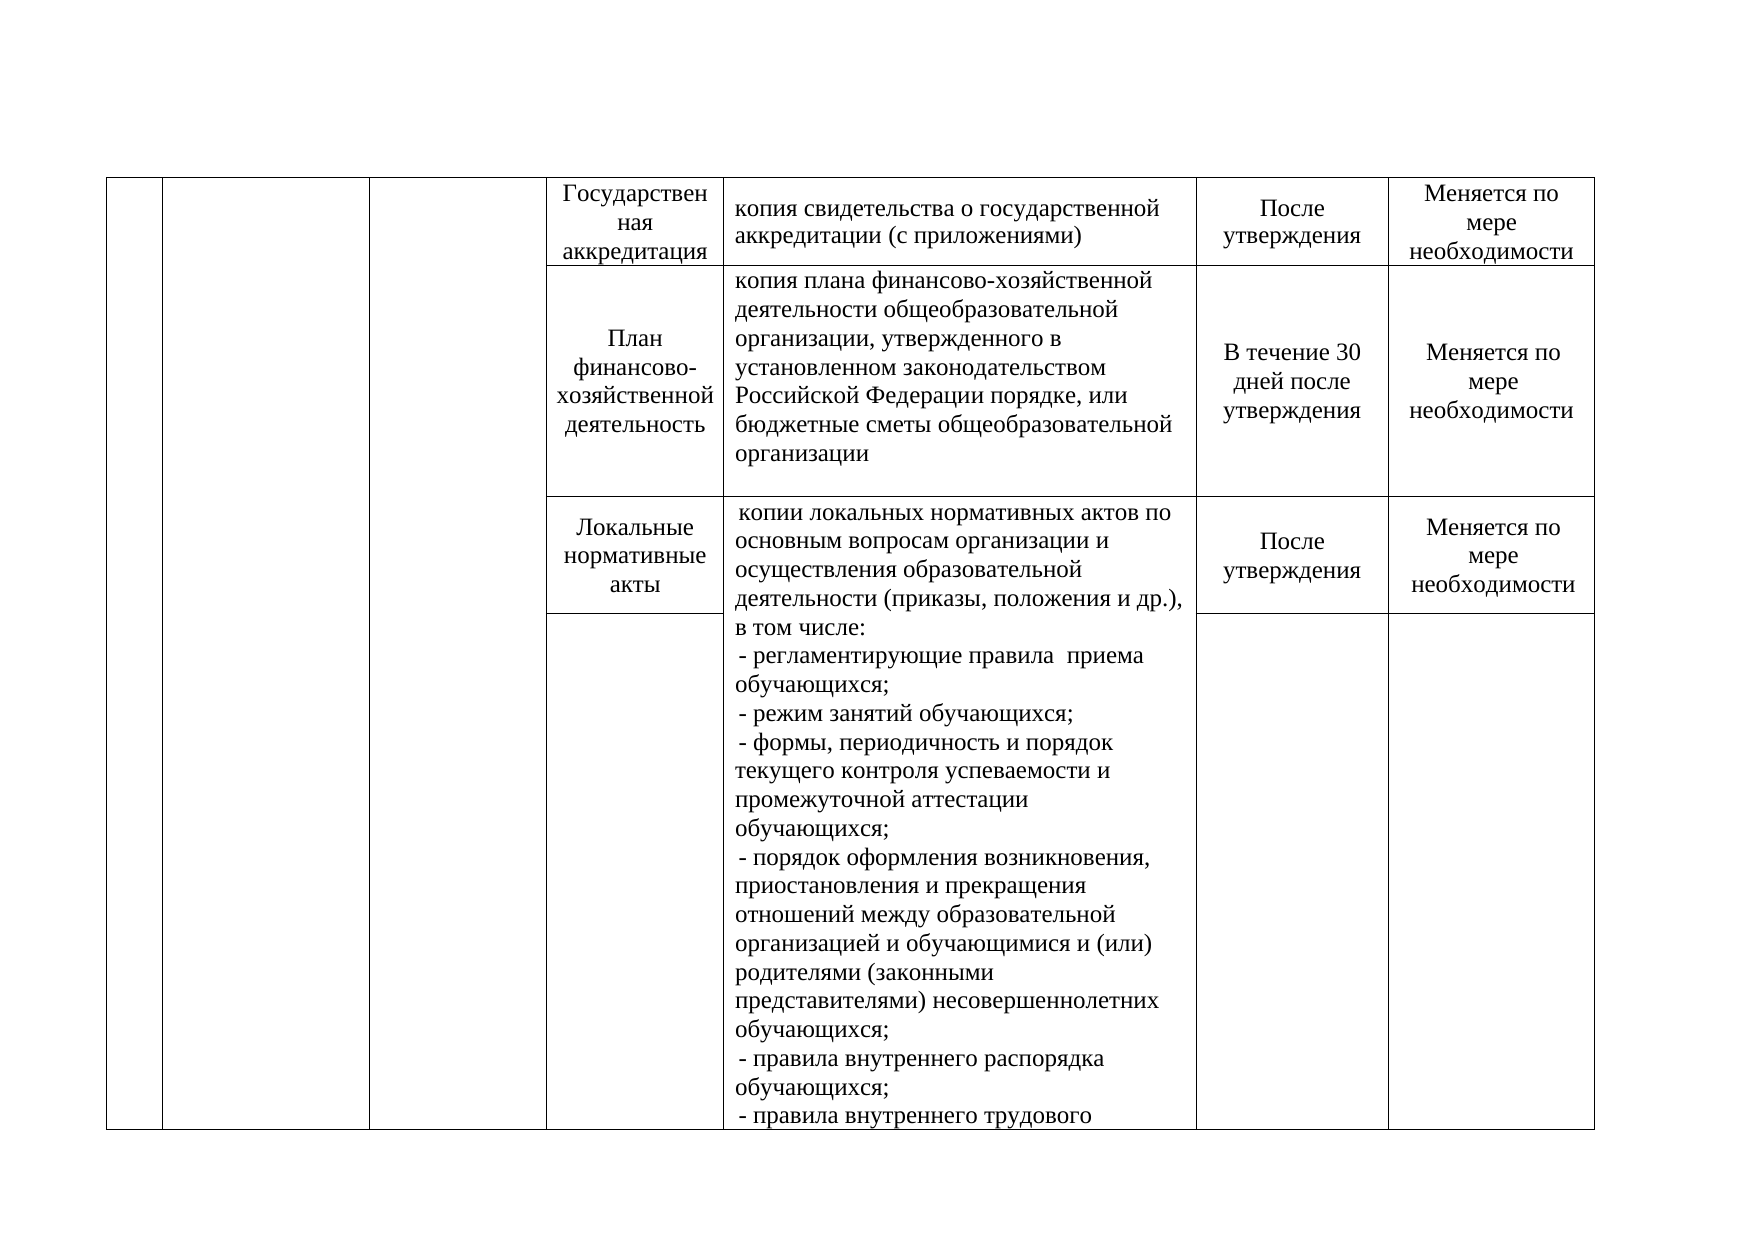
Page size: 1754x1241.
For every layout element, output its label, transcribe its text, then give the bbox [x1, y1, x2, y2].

table_cell В течение 30 дней после утверждения [1197, 266, 1388, 496]
table_cell [1389, 614, 1594, 1129]
table_cell Меняется по мере необходимости [1389, 266, 1594, 496]
table_cell копия свидетельства о государственной аккредитации (с приложениями) [724, 178, 1196, 264]
table_cell План финансово-хозяйственной деятельность [547, 266, 723, 496]
table_cell После утверждения [1197, 497, 1388, 613]
table_cell Государственная аккредитация [547, 178, 723, 264]
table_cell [1389, 178, 1594, 264]
table_cell копия плана финансово-хозяйственной деятельности общеобразовательной организации, утвержденного в установленном законодательством Российской Федерации порядке, или бюджетные сметы общеобразовательной организации [724, 266, 1196, 496]
table_cell копии локальных нормативных актов по основным вопросам организации и осуществления образовательной деятельности (приказы, положения и др.), в том числе: - регламентирующие правила приема обучающихся; - режим занятий обучающихся; - формы, периодичность и порядок текущего контроля успеваемости и промежуточной аттестации обучающихся; - порядок оформления возникновения, приостановления и прекращения отношений между образовательной организацией и обучающимися и (или) родителями (законными представителями) несовершеннолетних обучающихся; - правила внутреннего распорядка обучающихся; - правила внутреннего трудового распорядка; - коллективный договор (полностью); - положение о сайте; общеобразовательной организации; - приказы, положения, должностные инструкции [724, 497, 1196, 1129]
table_cell [1197, 614, 1388, 1129]
table_cell После утверждения [1197, 178, 1388, 264]
table_cell Меняется по мере необходимости [1389, 497, 1594, 613]
table_cell Локальные нормативные акты [547, 497, 723, 613]
table_cell [547, 614, 723, 1129]
